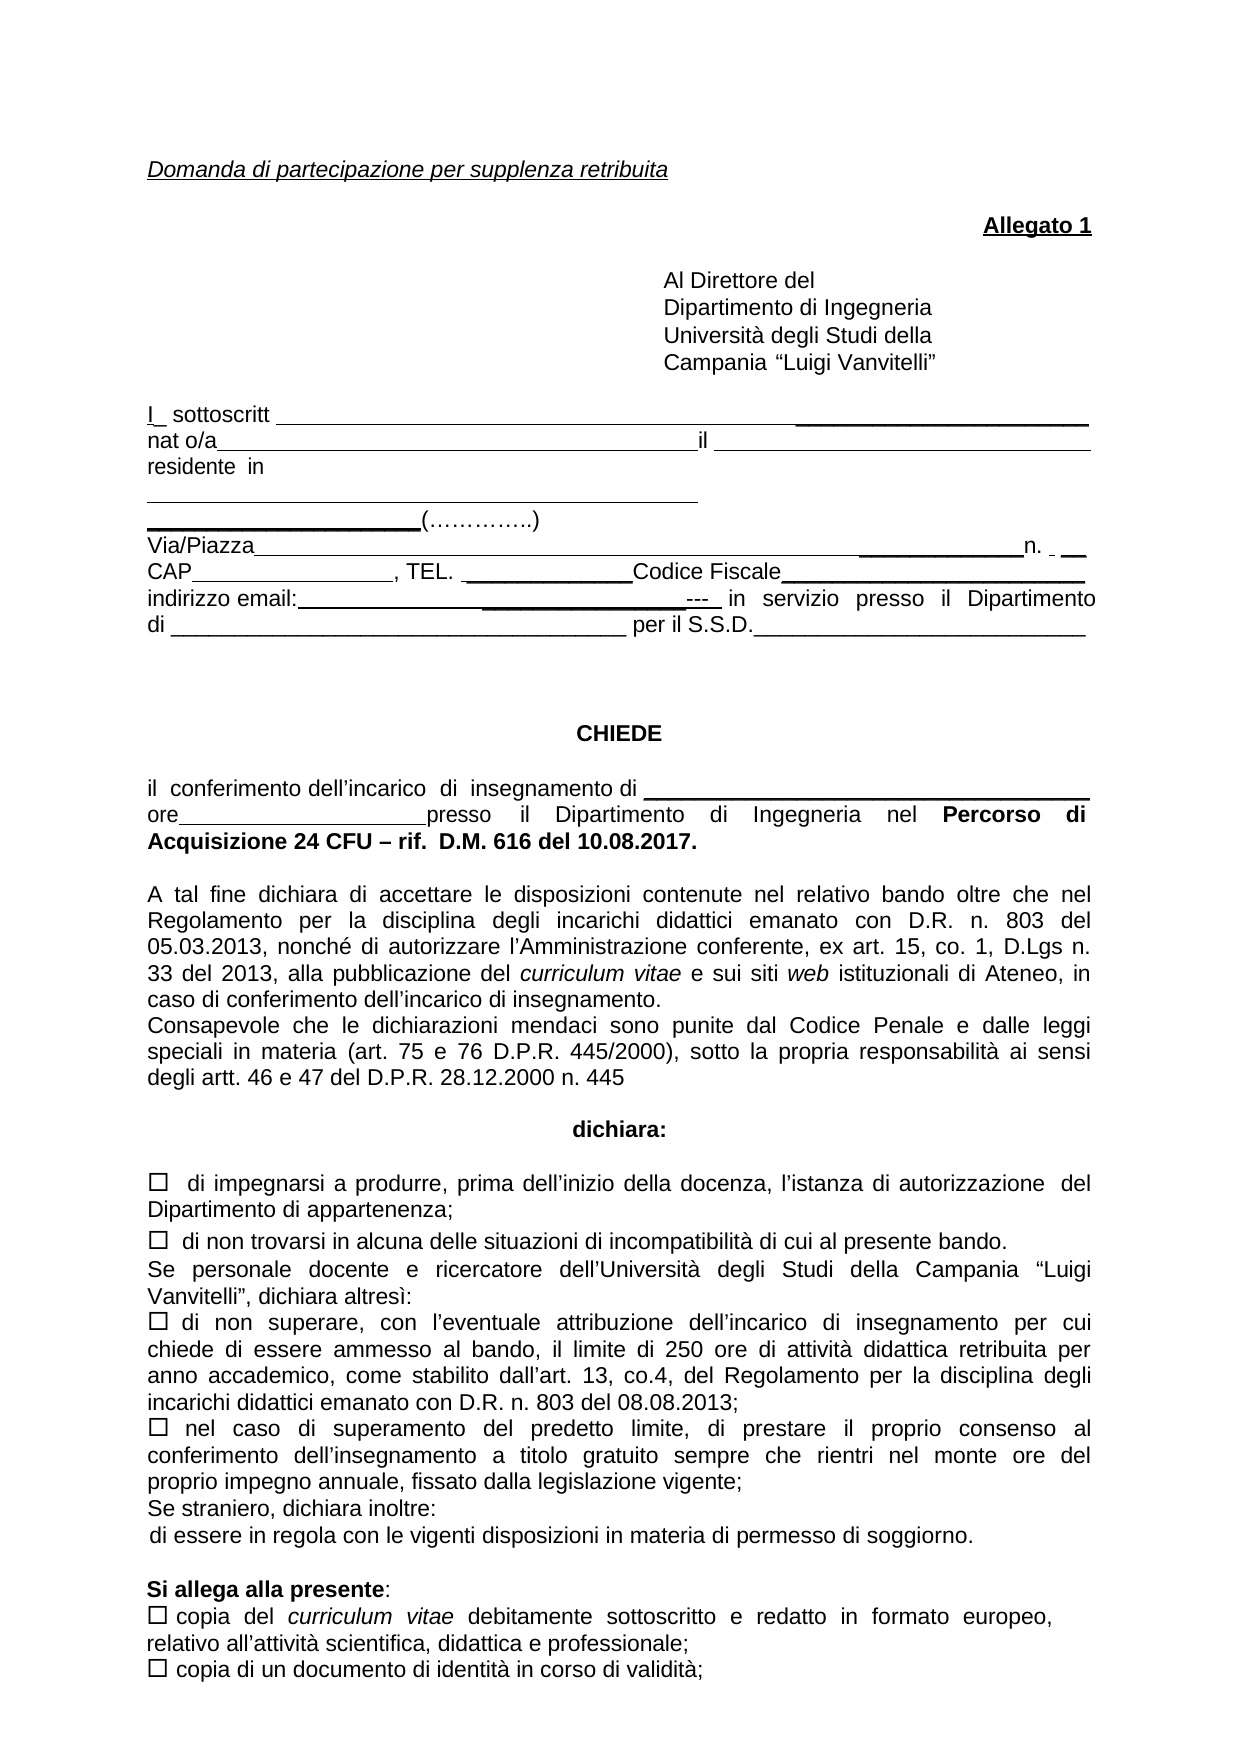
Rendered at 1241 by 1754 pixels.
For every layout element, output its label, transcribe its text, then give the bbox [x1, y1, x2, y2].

list copia di un documento di identità in corso di validità; [146, 1656, 1137, 1683]
subtitle Si allega alla presente: [146, 1576, 1137, 1603]
text Se straniero, dichiara inoltre: [147, 1494, 1137, 1521]
list di impegnarsi a produrre, prima dell’inizio della docenza, l’istanza di autorizzazione del Dipartimento di appartenenza; [147, 1169, 1092, 1223]
text dichiara: [147, 1117, 1092, 1143]
list di non trovarsi in alcuna delle situazioni di incompatibilità di cui al presente bando. [147, 1223, 1137, 1256]
text Consapevole che le dichiarazioni mendaci sono punite dal Codice Penale e dalle leggi speciali in materia (art. 75 e 76 D.P.R. 445/2000), sotto la propria responsabilità ai sensi degli artt. 46 e 47 del D.P.R. 28.12.2000 n. 445 [147, 1012, 1092, 1091]
text I_ sottoscritt _______________________ [147, 401, 1090, 427]
text Domanda di partecipazione per supplenza retribuita [147, 156, 1137, 182]
list nel caso di superamento del predetto limite, di prestare il proprio consenso al conferimento dell’insegnamento a titolo gratuito sempre che rientri nel monte ore del proprio impegno annuale, fissato dalla legislazione vigente; [147, 1415, 1092, 1494]
text di ____________________________________ per il S.S.D.__________________________ [147, 611, 1137, 637]
text indirizzo email: ________________--- in servizio presso il Dipartimento [147, 584, 1137, 611]
subtitle CHIEDE [102, 720, 1136, 746]
text ore presso il Dipartimento di Ingegneria nel Percorso di Acquisizione 24 CFU – rif. D.M. 616 del 10.08.2017. [147, 801, 1086, 854]
text nat o/a il [147, 427, 1090, 453]
text residente in _______________________(…………..) [147, 453, 1090, 532]
text Se personale docente e ricercatore dell’Università degli Studi della Campania “Luigi Vanvitelli”, dichiara altresì: [147, 1256, 1092, 1309]
list di non superare, con l’eventuale attribuzione dell’incarico di insegnamento per cui chiede di essere ammesso al bando, il limite di 250 ore di attività didattica retribuita per anno accademico, come stabilito dall’art. 13, co.4, del Regolamento per la disciplina degli incarichi didattici emanato con D.R. n. 803 del 08.08.2013; [147, 1309, 1092, 1415]
list copia del curriculum vitae debitamente sottoscritto e redatto in formato europeo, relativo all’attività scientifica, didattica e professionale; [146, 1603, 1121, 1656]
subtitle Allegato 1 [102, 212, 1091, 238]
text il conferimento dell’incarico di insegnamento di ___________________________________ [147, 775, 1104, 801]
text di essere in regola con le vigenti disposizioni in materia di permesso di soggiorno. [118, 1522, 1137, 1549]
text A tal fine dichiara di accettare le disposizioni contenute nel relativo bando oltre che nel Regolamento per la disciplina degli incarichi didattici emanato con D.R. n. 803 del 05.03.2013, nonché di autorizzare l’Amministrazione conferente, ex art. 15, co. 1, D.Lgs n. 33 del 2013, alla pubblicazione del curriculum vitae e sui siti web istituzionali di Ateneo, in caso di conferimento dell’incarico di insegnamento. [147, 881, 1092, 1012]
text Al Direttore del Dipartimento di Ingegneria [663, 267, 950, 320]
text Università degli Studi della Campania “Luigi Vanvitelli” [663, 322, 950, 375]
text Via/Piazza _____________n. __ [147, 532, 1137, 558]
text CAP , TEL. _____________Codice Fiscale________________________ [147, 558, 1137, 584]
